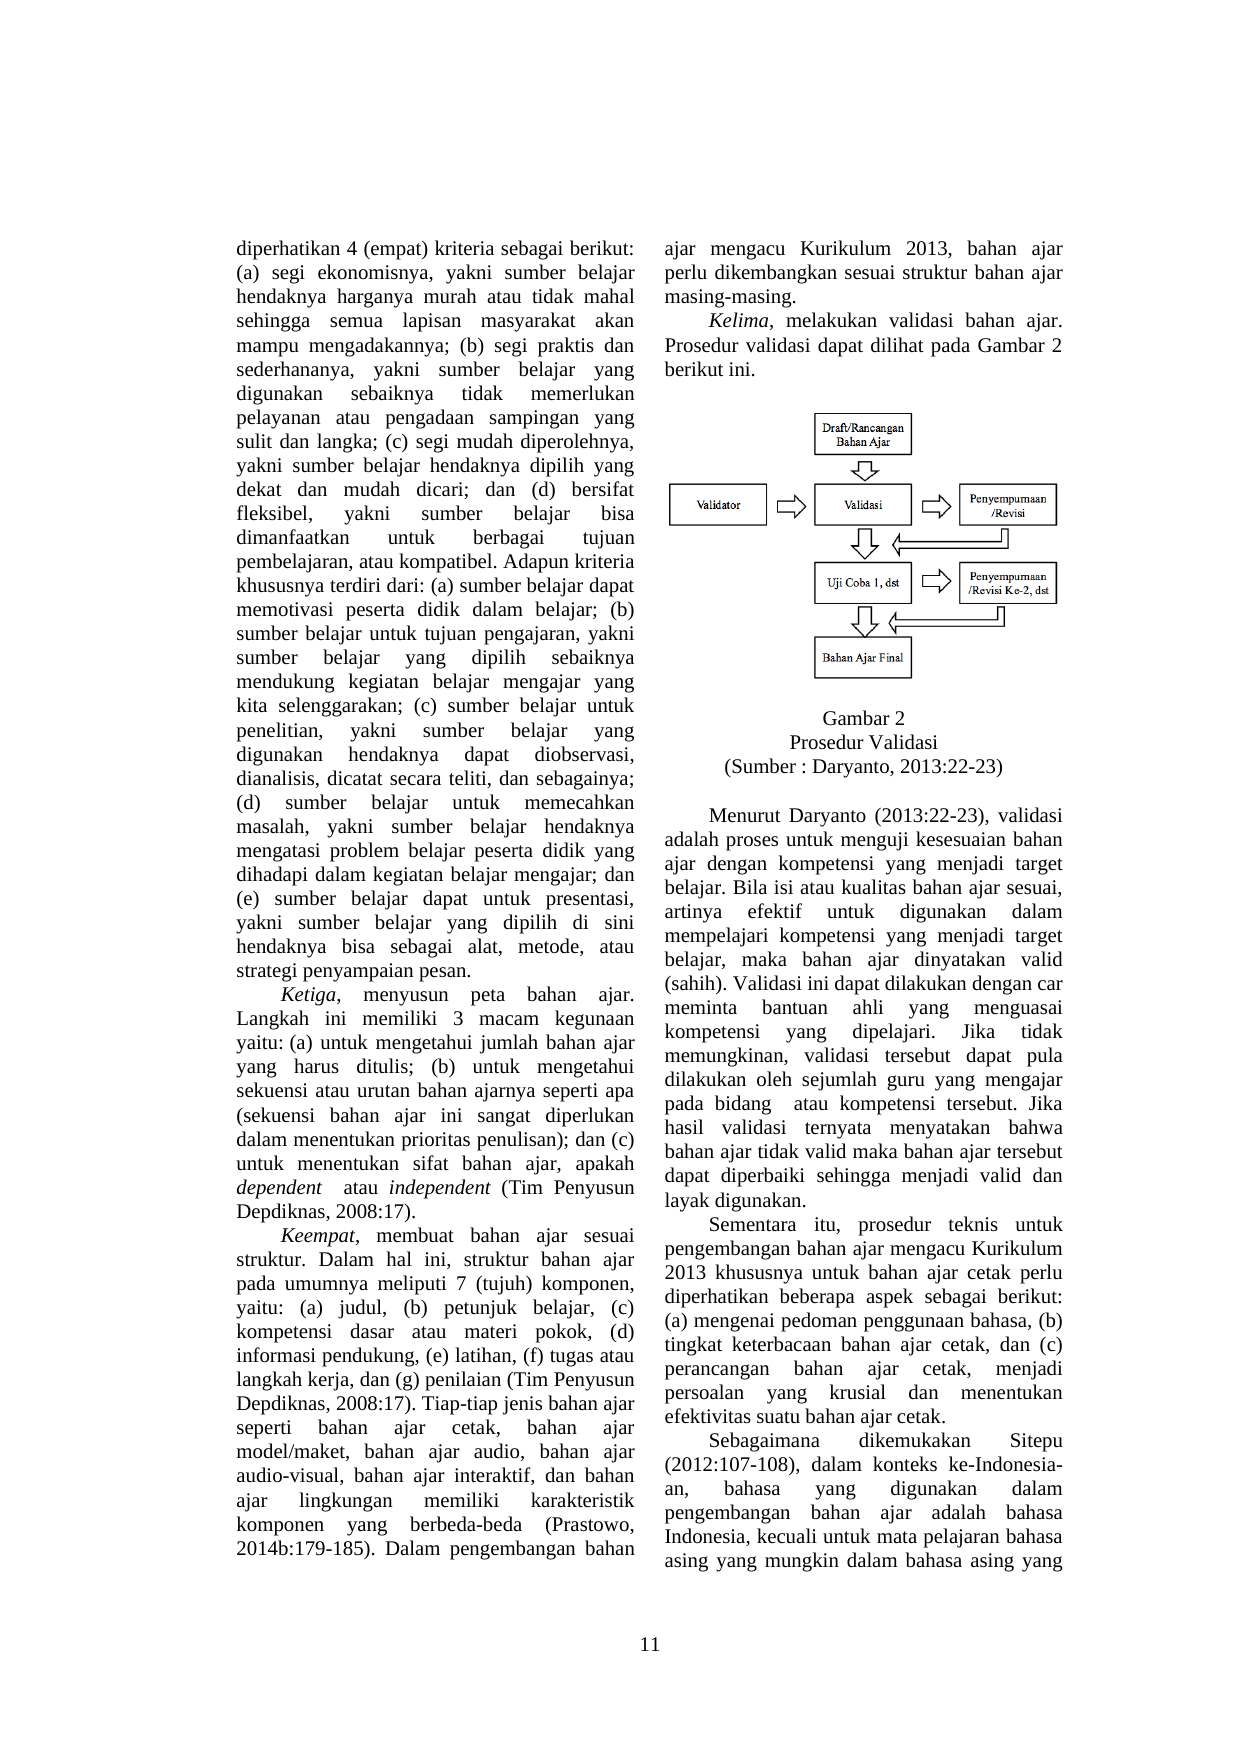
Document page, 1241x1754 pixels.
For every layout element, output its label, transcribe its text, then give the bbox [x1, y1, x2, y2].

text Sementara itu, prosedur teknis untuk pengembangan bahan ajar mengacu Kurikulum 2013 khususnya untuk bahan ajar cetak perlu diperhatikan beberapa aspek sebagai berikut: (a) mengenai pedoman penggunaan bahasa, (b) tingkat keterbacaan bahan ajar cetak, dan (c) perancangan bahan ajar cetak, menjadi persoalan yang krusial dan menentukan efektivitas suatu bahan ajar cetak. [664, 1212, 1063, 1428]
text Ketiga, menyusun peta bahan ajar. Langkah ini memiliki 3 macam kegunaan yaitu: (a) untuk mengetahui jumlah bahan ajar yang harus ditulis; (b) untuk mengetahui sekuensi atau urutan bahan ajarnya seperti apa (sekuensi bahan ajar ini sangat diperlukan dalam menentukan prioritas penulisan); dan (c) untuk menentukan sifat bahan ajar, apakah dependent atau independent (Tim Penyusun Depdiknas, 2008:17). [236, 982, 635, 1223]
text Gambar 2 [664, 706, 1063, 730]
text Kelima, melakukan validasi bahan ajar. Prosedur validasi dapat dilihat pada Gambar 2 berikut ini. [664, 308, 1063, 381]
text Menurut Daryanto (2013:22-23), validasi adalah proses untuk menguji kesesuaian bahan ajar dengan kompetensi yang menjadi target belajar. Bila isi atau kualitas bahan ajar sesuai, artinya efektif untuk digunakan dalam mempelajari kompetensi yang menjadi target belajar, maka bahan ajar dinyatakan valid (sahih). Validasi ini dapat dilakukan dengan car meminta bantuan ahli yang menguasai kompetensi yang dipelajari. Jika tidak memungkinan, validasi tersebut dapat pula dilakukan oleh sejumlah guru yang mengajar pada bidang atau kompetensi tersebut. Jika hasil validasi ternyata menyatakan bahwa bahan ajar tidak valid maka bahan ajar tersebut dapat diperbaiki sehingga menjadi valid dan layak digunakan. [664, 802, 1063, 1212]
text Keempat, membuat bahan ajar sesuai struktur. Dalam hal ini, struktur bahan ajar pada umumnya meliputi 7 (tujuh) komponen, yaitu: (a) judul, (b) petunjuk belajar, (c) kompetensi dasar atau materi pokok, (d) informasi pendukung, (e) latihan, (f) tugas atau langkah kerja, dan (g) penilaian (Tim Penyusun Depdiknas, 2008:17). Tiap-tiap jenis bahan ajar seperti bahan ajar cetak, bahan ajar model/maket, bahan ajar audio, bahan ajar audio-visual, bahan ajar interaktif, dan bahan ajar lingkungan memiliki karakteristik komponen yang berbeda-beda (Prastowo, 2014b:179-185). Dalam pengembangan bahan ajar mengacu Kurikulum 2013, bahan ajar perlu dikembangkan sesuai struktur bahan ajar masing-masing. [236, 1223, 635, 1560]
text Prosedur Validasi [664, 730, 1063, 754]
text (Sumber : Daryanto, 2013:22-23) [664, 754, 1063, 778]
picture [664, 404, 1063, 683]
